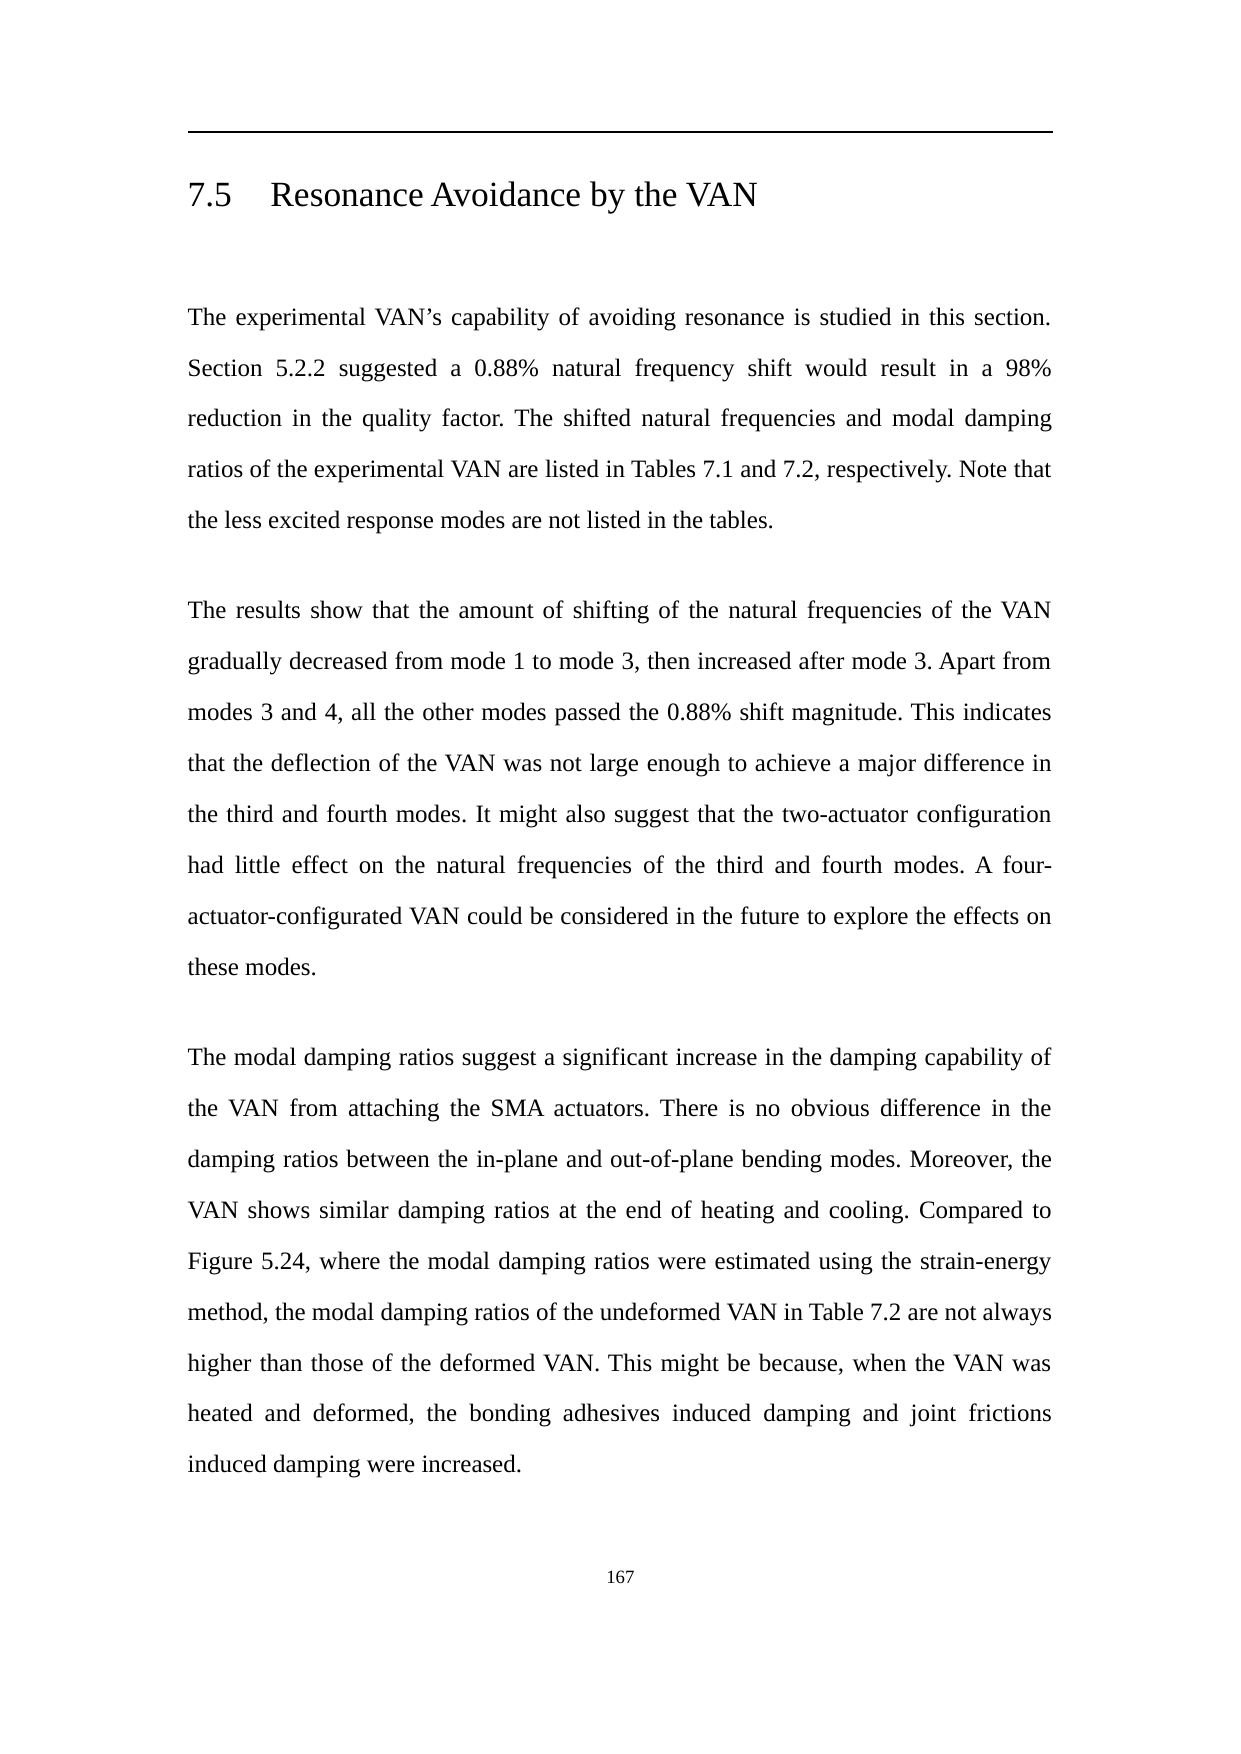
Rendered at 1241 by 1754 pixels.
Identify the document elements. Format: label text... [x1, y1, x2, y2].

subtitle Resonance Avoidance by the VAN [187, 160, 1053, 228]
text The results show that the amount of shifting of the natural frequencies of the VAN gradually decreased from mode 1 to mode 3, then increased after mode 3. Apart from modes 3 and 4, all the other modes passed the 0.88% shift magnitude. This indicates that the deflection of the VAN was not large enough to achieve a major difference in the third and fourth modes. It might also suggest that the two-actuator configuration had little effect on the natural frequencies of the third and fourth modes. A four-actuator-configurated VAN could be considered in the future to explore the effects on these modes. [187, 593, 1053, 983]
text The experimental VAN’s capability of avoiding resonance is studied in this section. Section 5.2.2 suggested a 0.88% natural frequency shift would result in a 98% reduction in the quality factor. The shifted natural frequencies and modal damping ratios of the experimental VAN are listed in Tables 7.1 and 7.2, respectively. Note that the less excited response modes are not listed in the tables. [187, 299, 1053, 537]
text The modal damping ratios suggest a significant increase in the damping capability of the VAN from attaching the SMA actuators. There is no obvious difference in the damping ratios between the in-plane and out-of-plane bending modes. Moreover, the VAN shows similar damping ratios at the end of heating and cooling. Compared to Figure 5.24, where the modal damping ratios were estimated using the strain-energy method, the modal damping ratios of the undeformed VAN in Table 7.2 are not always higher than those of the deformed VAN. This might be because, when the VAN was heated and deformed, the bonding adhesives induced damping and joint frictions induced damping were increased. [187, 1039, 1053, 1481]
